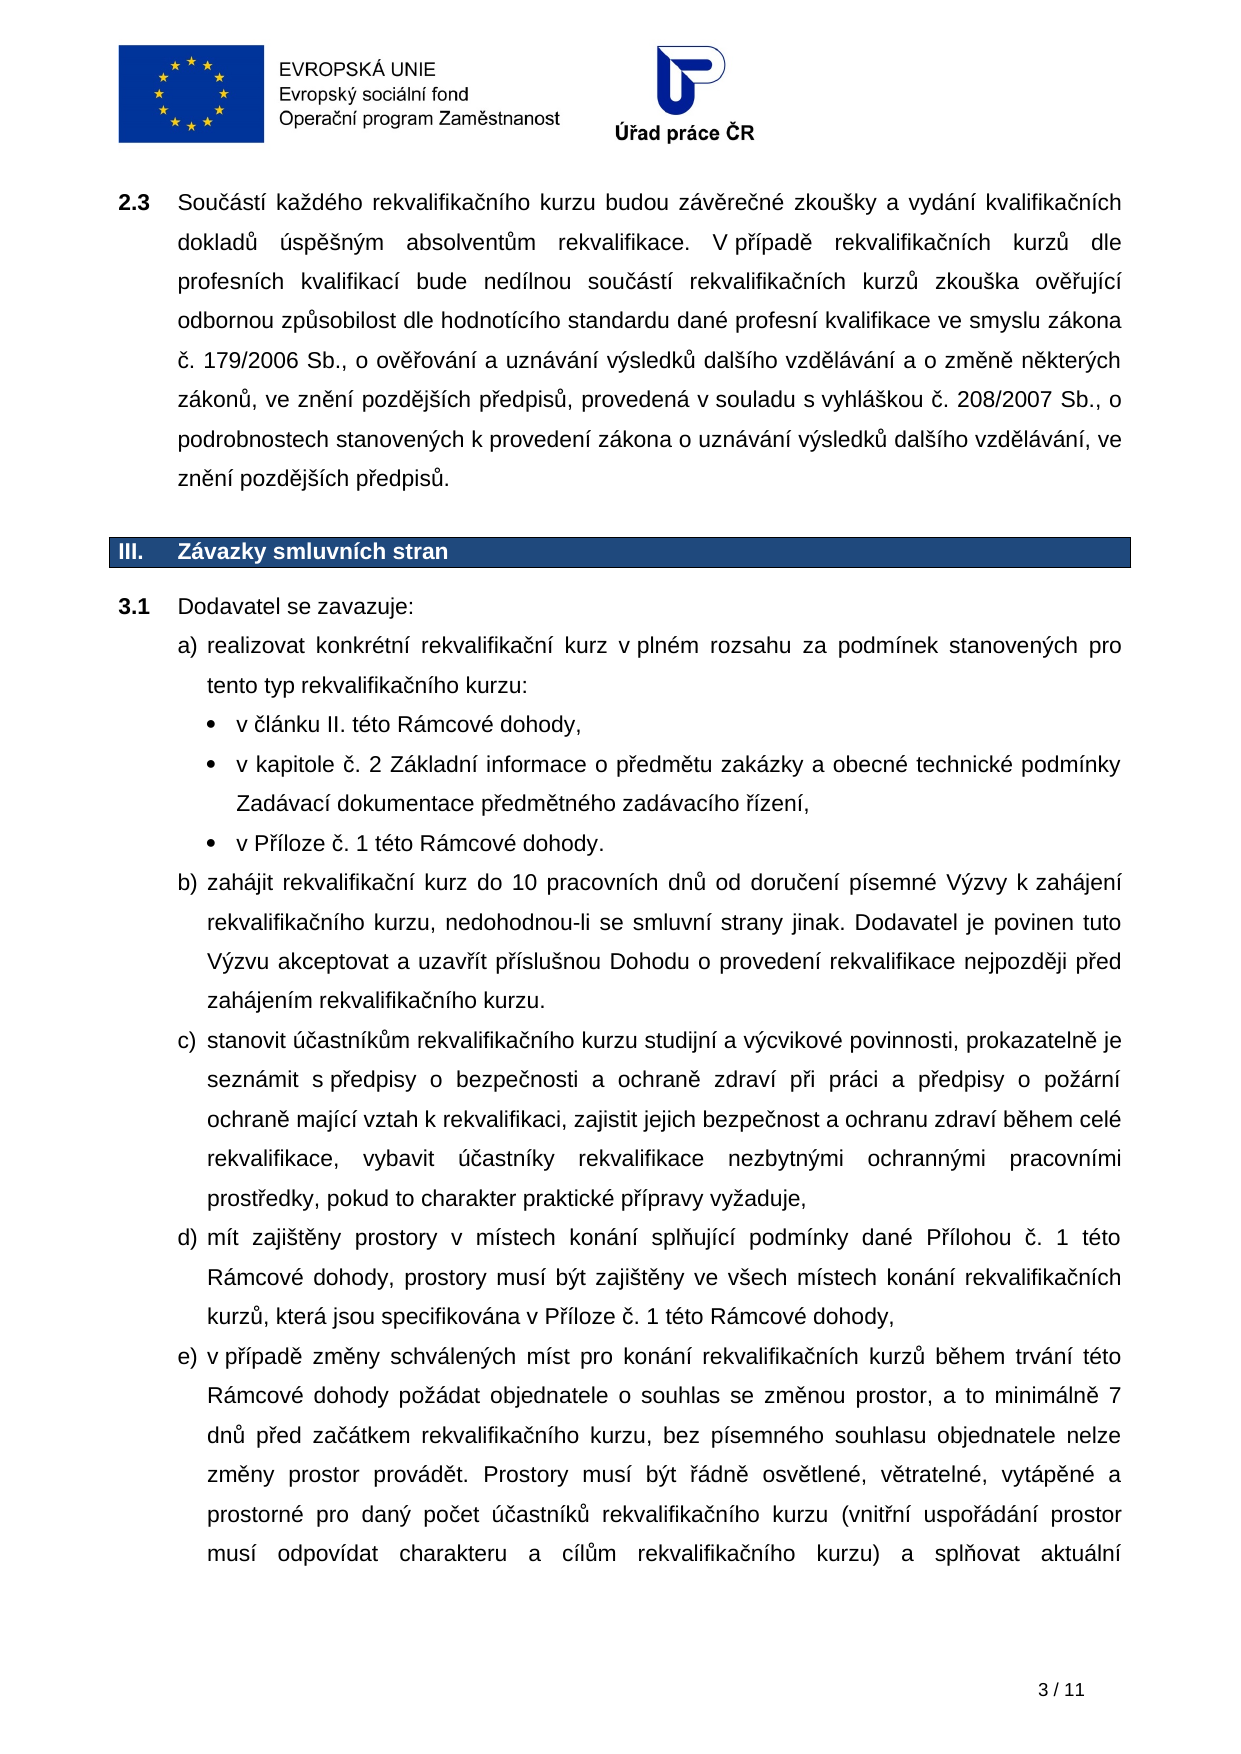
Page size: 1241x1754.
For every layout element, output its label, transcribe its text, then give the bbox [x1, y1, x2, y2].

list v kapitole č. 2 Základní informace o předmětu zakázky a obecné technické podmínky Zadávací dokumentace předmětného zadávacího řízení, [207, 751, 1122, 816]
list zahájit rekvalifikační kurz do 10 pracovních dnů od doručení písemné Výzvy k zahájení rekvalifikačního kurzu, nedohodnou-li se smluvní strany jinak. Dodavatel je povinen tuto Výzvu akceptovat a uzavřít příslušnou Dohodu o provedení rekvalifikace nejpozději před zahájením rekvalifikačního kurzu. [177, 869, 1122, 1014]
subtitle Závazky smluvních stran [110, 538, 1130, 567]
list realizovat konkrétní rekvalifikační kurz v plném rozsahu za podmínek stanovených pro tento typ rekvalifikačního kurzu: [177, 632, 1122, 698]
list v Příloze č. 1 této Rámcové dohody. [207, 829, 1122, 856]
list Dodavatel se zavazuje: [118, 593, 1122, 619]
list mít zajištěny prostory v místech konání splňující podmínky dané Přílohou č. 1 této Rámcové dohody, prostory musí být zajištěny ve všech místech konání rekvalifikačních kurzů, která jsou specifikována v Příloze č. 1 této Rámcové dohody, [177, 1224, 1122, 1330]
picture [118, 14, 786, 174]
list stanovit účastníkům rekvalifikačního kurzu studijní a výcvikové povinnosti, prokazatelně je seznámit s předpisy o bezpečnosti a ochraně zdraví při práci a předpisy o požární ochraně mající vztah k rekvalifikaci, zajistit jejich bezpečnost a ochranu zdraví během celé rekvalifikace, vybavit účastníky rekvalifikace nezbytnými ochrannými pracovními prostředky, pokud to charakter praktické přípravy vyžaduje, [177, 1027, 1122, 1211]
list v článku II. této Rámcové dohody, [207, 711, 1122, 737]
list Součástí každého rekvalifikačního kurzu budou závěrečné zkoušky a vydání kvalifikačních dokladů úspěšným absolventům rekvalifikace. V případě rekvalifikačních kurzů dle profesních kvalifikací bude nedílnou součástí rekvalifikačních kurzů zkouška ověřující odbornou způsobilost dle hodnotícího standardu dané profesní kvalifikace ve smyslu zákona č. 179/2006 Sb., o ověřování a uznávání výsledků dalšího vzdělávání a o změně některých zákonů, ve znění pozdějších předpisů, provedená v souladu s vyhláškou č. 208/2007 Sb., o podrobnostech stanovených k provedení zákona o uznávání výsledků dalšího vzdělávání, ve znění pozdějších předpisů. [118, 189, 1122, 492]
